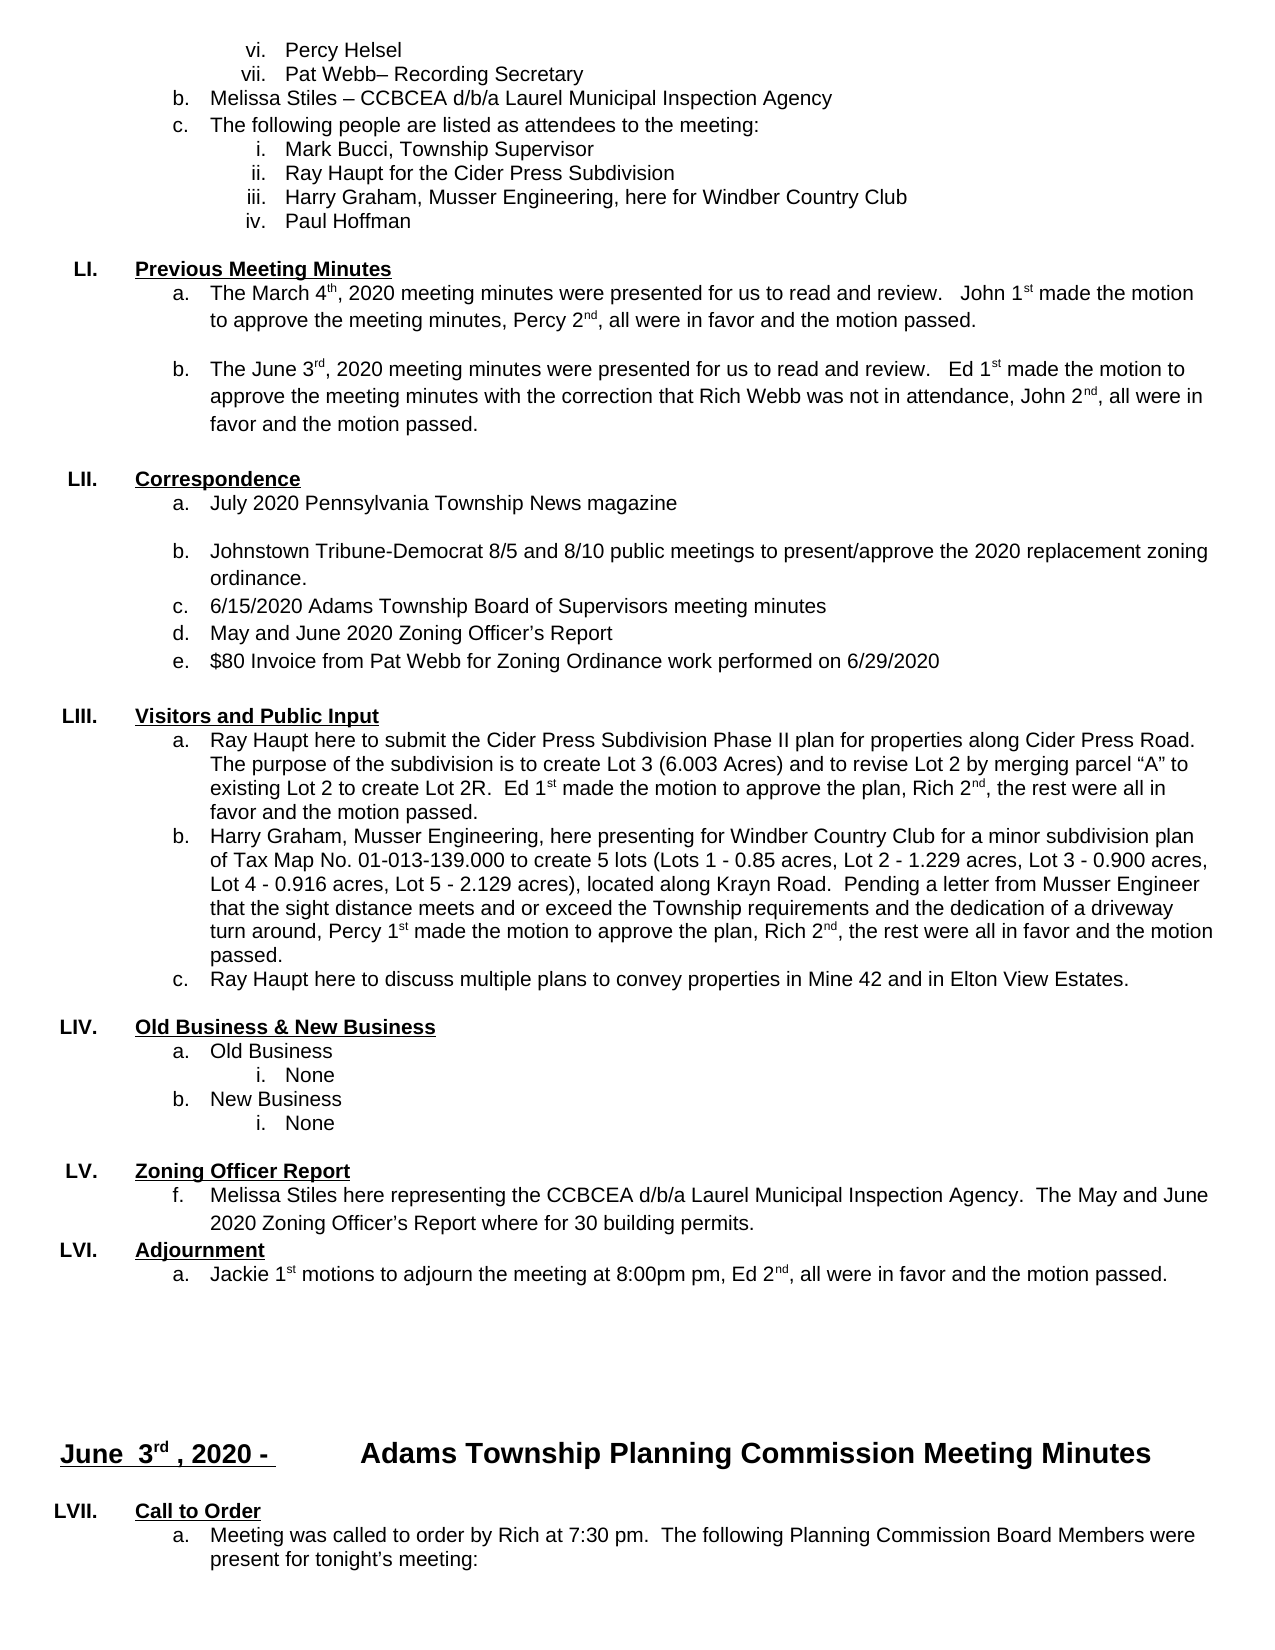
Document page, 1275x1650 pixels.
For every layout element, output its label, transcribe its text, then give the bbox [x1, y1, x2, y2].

list New Business [172, 1087, 1215, 1111]
list Previous Meeting Minutes [97, 257, 1215, 281]
list The June 3rd, 2020 meeting minutes were presented for us to read and review. Ed 1st made the motion to approve the meeting minutes with the correction that Rich Webb was not in attendance, John 2nd, all were in favor and the motion passed. [172, 356, 1215, 435]
list Harry Graham, Musser Engineering, here presenting for Windber Country Club for a minor subdivision plan of Tax Map No. 01-013-139.000 to create 5 lots (Lots 1 - 0.85 acres, Lot 2 - 1.229 acres, Lot 3 - 0.900 acres, Lot 4 - 0.916 acres, Lot 5 - 2.129 acres), located along Krayn Road. Pending a letter from Musser Engineer that the sight distance meets and or exceed the Township requirements and the dedication of a driveway turn around, Percy 1st made the motion to approve the plan, Rich 2nd, the rest were all in favor and the motion passed. [172, 823, 1215, 967]
text June 3rd , 2020 - Adams Township Planning Commission Meeting Minutes [60, 1436, 1215, 1470]
list Harry Graham, Musser Engineering, here for Windber Country Club [266, 185, 1215, 209]
list The March 4th, 2020 meeting minutes were presented for us to read and review. John 1st made the motion to approve the meeting minutes, Percy 2nd, all were in favor and the motion passed. [172, 281, 1215, 332]
list Zoning Officer Report [97, 1159, 1215, 1183]
list $80 Invoice from Pat Webb for Zoning Ordinance work performed on 6/29/2020 [172, 649, 1215, 673]
list Paul Hoffman [266, 209, 1215, 233]
list Correspondence [97, 466, 1215, 490]
list None [266, 1063, 1215, 1087]
list Old Business & New Business [97, 1015, 1215, 1039]
list Ray Haupt here to discuss multiple plans to convey properties in Mine 42 and in Elton View Estates. [172, 967, 1215, 991]
list Jackie 1st motions to adjourn the meeting at 8:00pm pm, Ed 2nd, all were in favor and the motion passed. [172, 1262, 1215, 1286]
list Old Business [172, 1039, 1215, 1063]
list May and June 2020 Zoning Officer’s Report [172, 621, 1215, 645]
list July 2020 Pennsylvania Township News magazine [172, 490, 1215, 514]
list Ray Haupt here to submit the Cider Press Subdivision Phase II plan for properties along Cider Press Road. The purpose of the subdivision is to create Lot 3 (6.003 Acres) and to revise Lot 2 by merging parcel “A” to existing Lot 2 to create Lot 2R. Ed 1st made the motion to approve the plan, Rich 2nd, the rest were all in favor and the motion passed. [172, 728, 1215, 823]
list Visitors and Public Input [97, 704, 1215, 728]
list Adjournment [97, 1238, 1215, 1262]
list Percy Helsel [266, 37, 1215, 61]
list The following people are listed as attendees to the meeting: [172, 113, 1215, 137]
list Ray Haupt for the Cider Press Subdivision [266, 161, 1215, 185]
list Melissa Stiles – CCBCEA d/b/a Laurel Municipal Inspection Agency [172, 85, 1215, 109]
list Melissa Stiles here representing the CCBCEA d/b/a Laurel Municipal Inspection Agency. The May and June 2020 Zoning Officer’s Report where for 30 building permits. [172, 1183, 1215, 1235]
list Call to Order [97, 1499, 1215, 1523]
list Mark Bucci, Township Supervisor [266, 137, 1215, 161]
list 6/15/2020 Adams Township Board of Supervisors meeting minutes [172, 594, 1215, 618]
list Johnstown Tribune-Democrat 8/5 and 8/10 public meetings to present/approve the 2020 replacement zoning ordinance. [172, 539, 1215, 590]
list Pat Webb– Recording Secretary [266, 61, 1215, 85]
list Meeting was called to order by Rich at 7:30 pm. The following Planning Commission Board Members were present for tonight’s meeting: [172, 1523, 1215, 1571]
list None [266, 1111, 1215, 1135]
